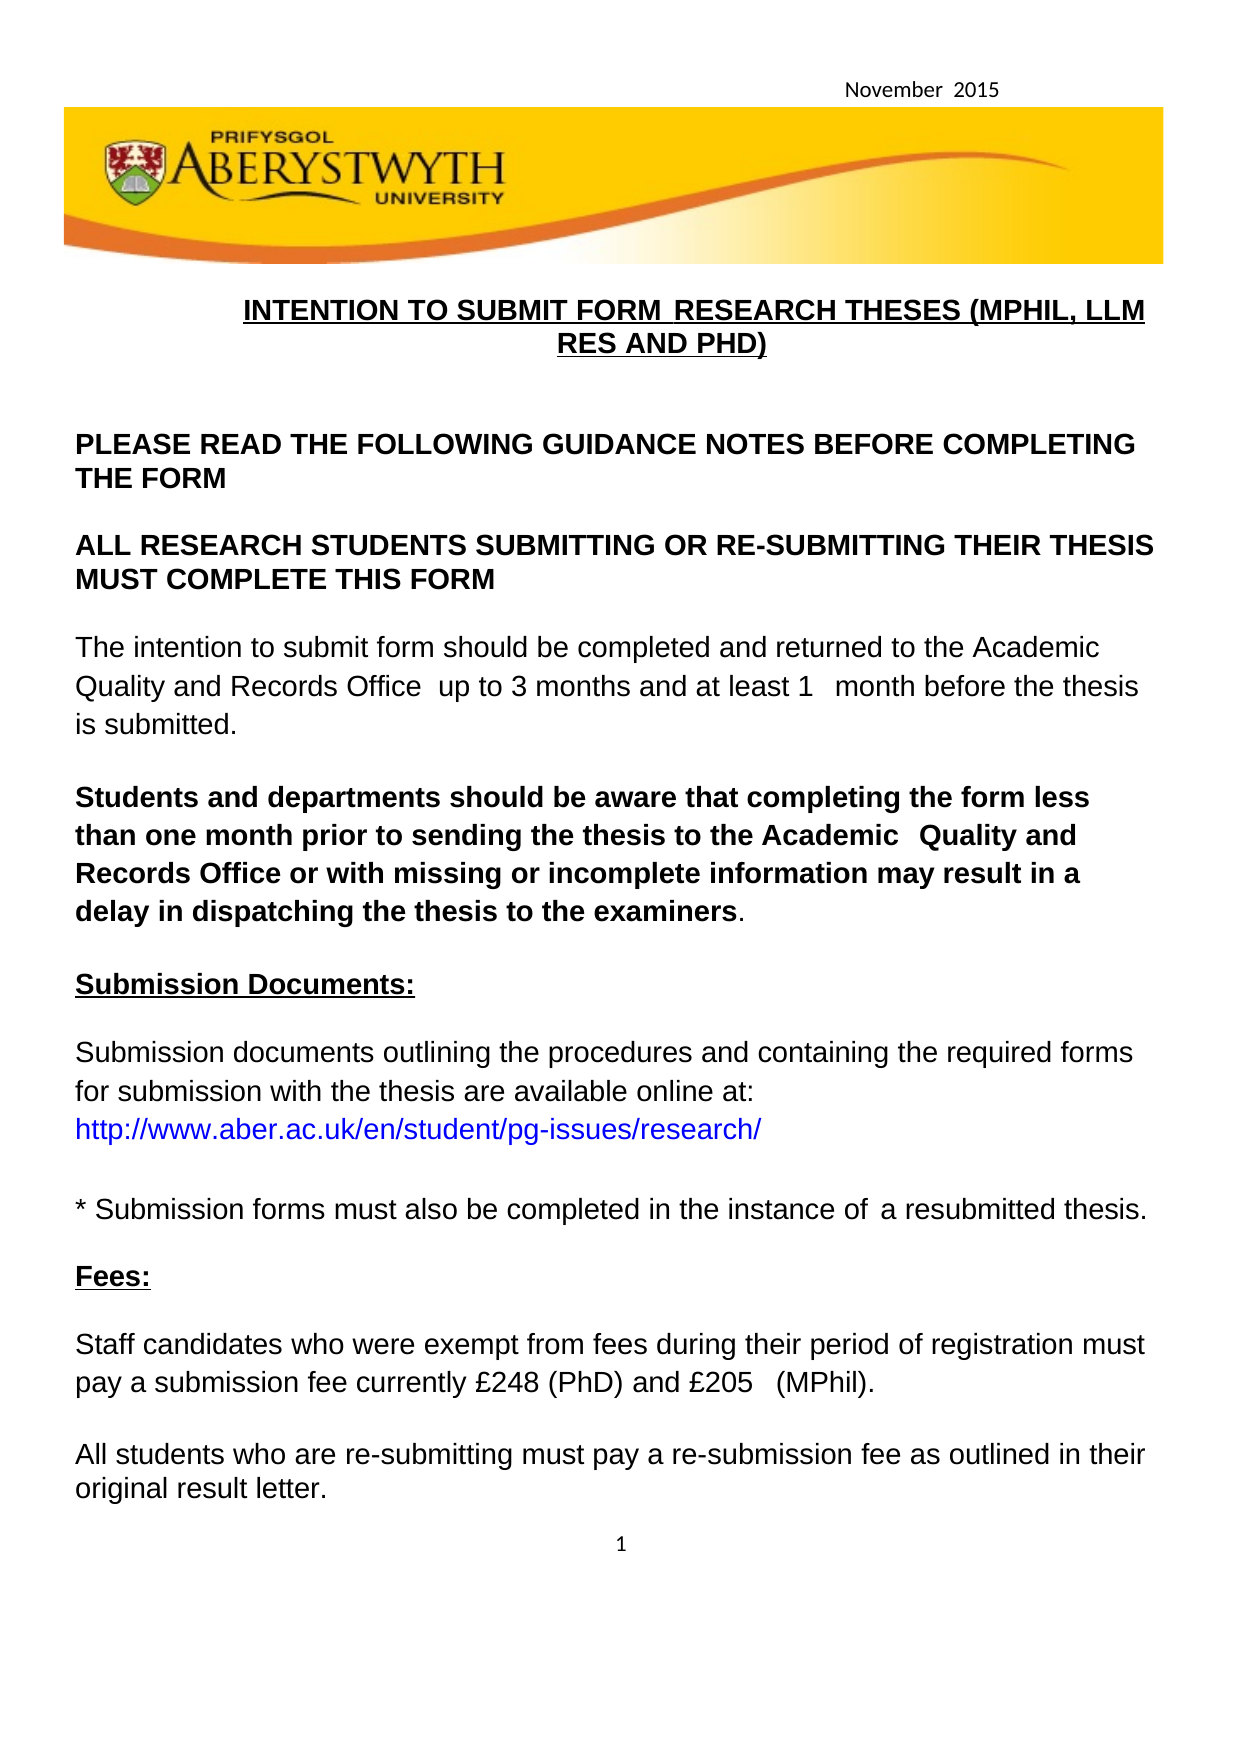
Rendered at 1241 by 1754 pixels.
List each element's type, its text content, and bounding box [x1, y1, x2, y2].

text All students who are re-submitting must pay a re-submission fee as outlined in their original result letter. [75, 1437, 1173, 1504]
picture [63, 107, 1164, 264]
text ALL RESEARCH STUDENTS SUBMITTING OR RE-SUBMITTING THEIR THESIS MUST COMPLETE THIS FORM [75, 528, 1173, 595]
text Submission documents outlining the procedures and containing the required forms for submission with the thesis are available online at: http://www.aber.ac.uk/en/student/pg-issues/research/ [75, 1035, 1162, 1146]
text Staff candidates who were exempt from fees during their period of registration must pay a submission fee currently £248 (PhD) and £205 (MPhil). [75, 1327, 1162, 1398]
text * Submission forms must also be completed in the instance of a resubmitted thesis. [75, 1192, 1173, 1226]
text The intention to submit form should be completed and returned to the Academic Quality and Records Office up to 3 months and at least 1 month before the thesis is submitted. [75, 630, 1157, 741]
text PLEASE READ THE FOLLOWING GUIDANCE NOTES BEFORE COMPLETING THE FORM [75, 427, 1173, 494]
subtitle Fees: [75, 1259, 1173, 1293]
text Submission Documents: [75, 967, 1173, 1000]
subtitle INTENTION TO SUBMIT FORM RESEARCH THESES (MPHIL, LLM RES AND PHD) [150, 293, 1173, 360]
subtitle Students and departments should be aware that completing the form less than one month prior to sending the thesis to the Academic Quality and Records Office or with missing or incomplete information may result in a delay in dispatching the thesis to the examiners. [75, 780, 1157, 928]
